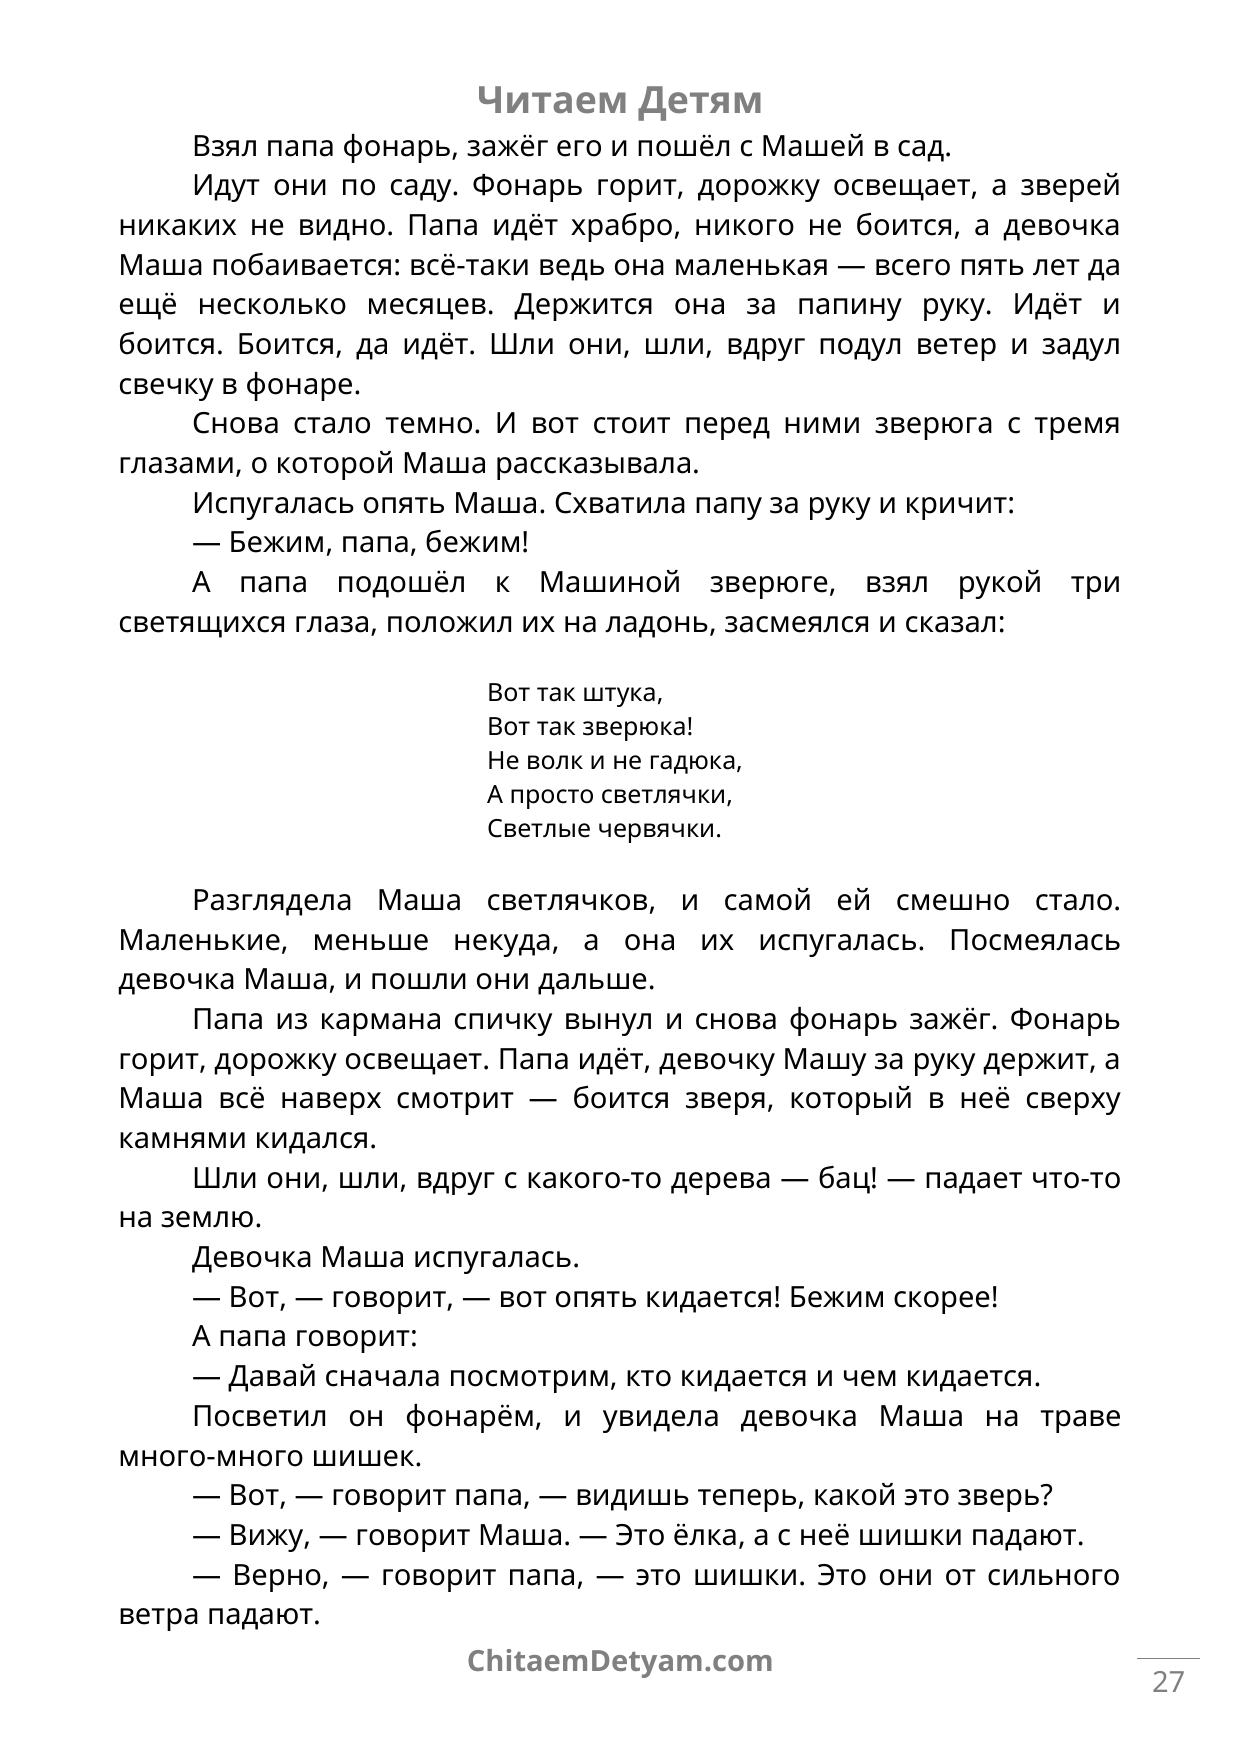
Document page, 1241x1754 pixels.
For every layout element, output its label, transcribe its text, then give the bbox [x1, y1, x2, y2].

text — Верно, — говорит папа, — это шишки. Это они от сильного ветра падают. [118, 1554, 1122, 1633]
text А просто светлячки, [413, 777, 1122, 811]
text Взял папа фонарь, зажёг его и пошёл с Машей в сад. [118, 125, 1122, 164]
text — Давай сначала посмотрим, кто кидается и чем кидается. [118, 1355, 1122, 1395]
text А папа подошёл к Машиной зверюге, взял рукой три светящихся глаза, положил их на ладонь, засмеялся и сказал: [118, 561, 1122, 641]
text Не волк и не гадюка, [413, 743, 1122, 777]
text Испугалась опять Маша. Схватила папу за руку и кричит: [118, 482, 1122, 522]
text — Бежим, папа, бежим! [118, 522, 1122, 561]
text Вот так штука, [413, 675, 1122, 709]
text Папа из кармана спичку вынул и снова фонарь зажёг. Фонарь горит, дорожку освещает. Папа идёт, девочку Машу за руку держит, а Маша всё наверх смотрит — боится зверя, который в неё сверху камнями кидался. [118, 998, 1122, 1157]
text Шли они, шли, вдруг с какого-то дерева — бац! — падает что-то на землю. [118, 1157, 1122, 1236]
text — Вот, — говорит папа, — видишь теперь, какой это зверь? [118, 1474, 1122, 1514]
text — Вот, — говорит, — вот опять кидается! Бежим скорее! [118, 1276, 1122, 1316]
text Девочка Маша испугалась. [118, 1236, 1122, 1276]
text А папа говорит: [118, 1316, 1122, 1355]
text Вот так зверюка! [413, 709, 1122, 743]
text — Вижу, — говорит Маша. — Это ёлка, а с неё шишки падают. [118, 1514, 1122, 1554]
text Снова стало темно. И вот стоит перед ними зверюга с тремя глазами, о которой Маша рассказывала. [118, 403, 1122, 482]
text Посветил он фонарём, и увидела девочка Маша на траве много-много шишек. [118, 1395, 1122, 1474]
text Светлые червячки. [413, 811, 1122, 845]
text Идут они по саду. Фонарь горит, дорожку освещает, а зверей никаких не видно. Папа идёт храбро, никого не боится, а девочка Маша побаивается: всё-таки ведь она маленькая — всего пять лет да ещё несколько месяцев. Держится она за папину руку. Идёт и боится. Боится, да идёт. Шли они, шли, вдруг подул ветер и задул свечку в фонаре. [118, 164, 1122, 403]
text Разглядела Маша светлячков, и самой ей смешно стало. Маленькие, меньше некуда, а она их испугалась. Посмеялась девочка Маша, и пошли они дальше. [118, 879, 1122, 998]
